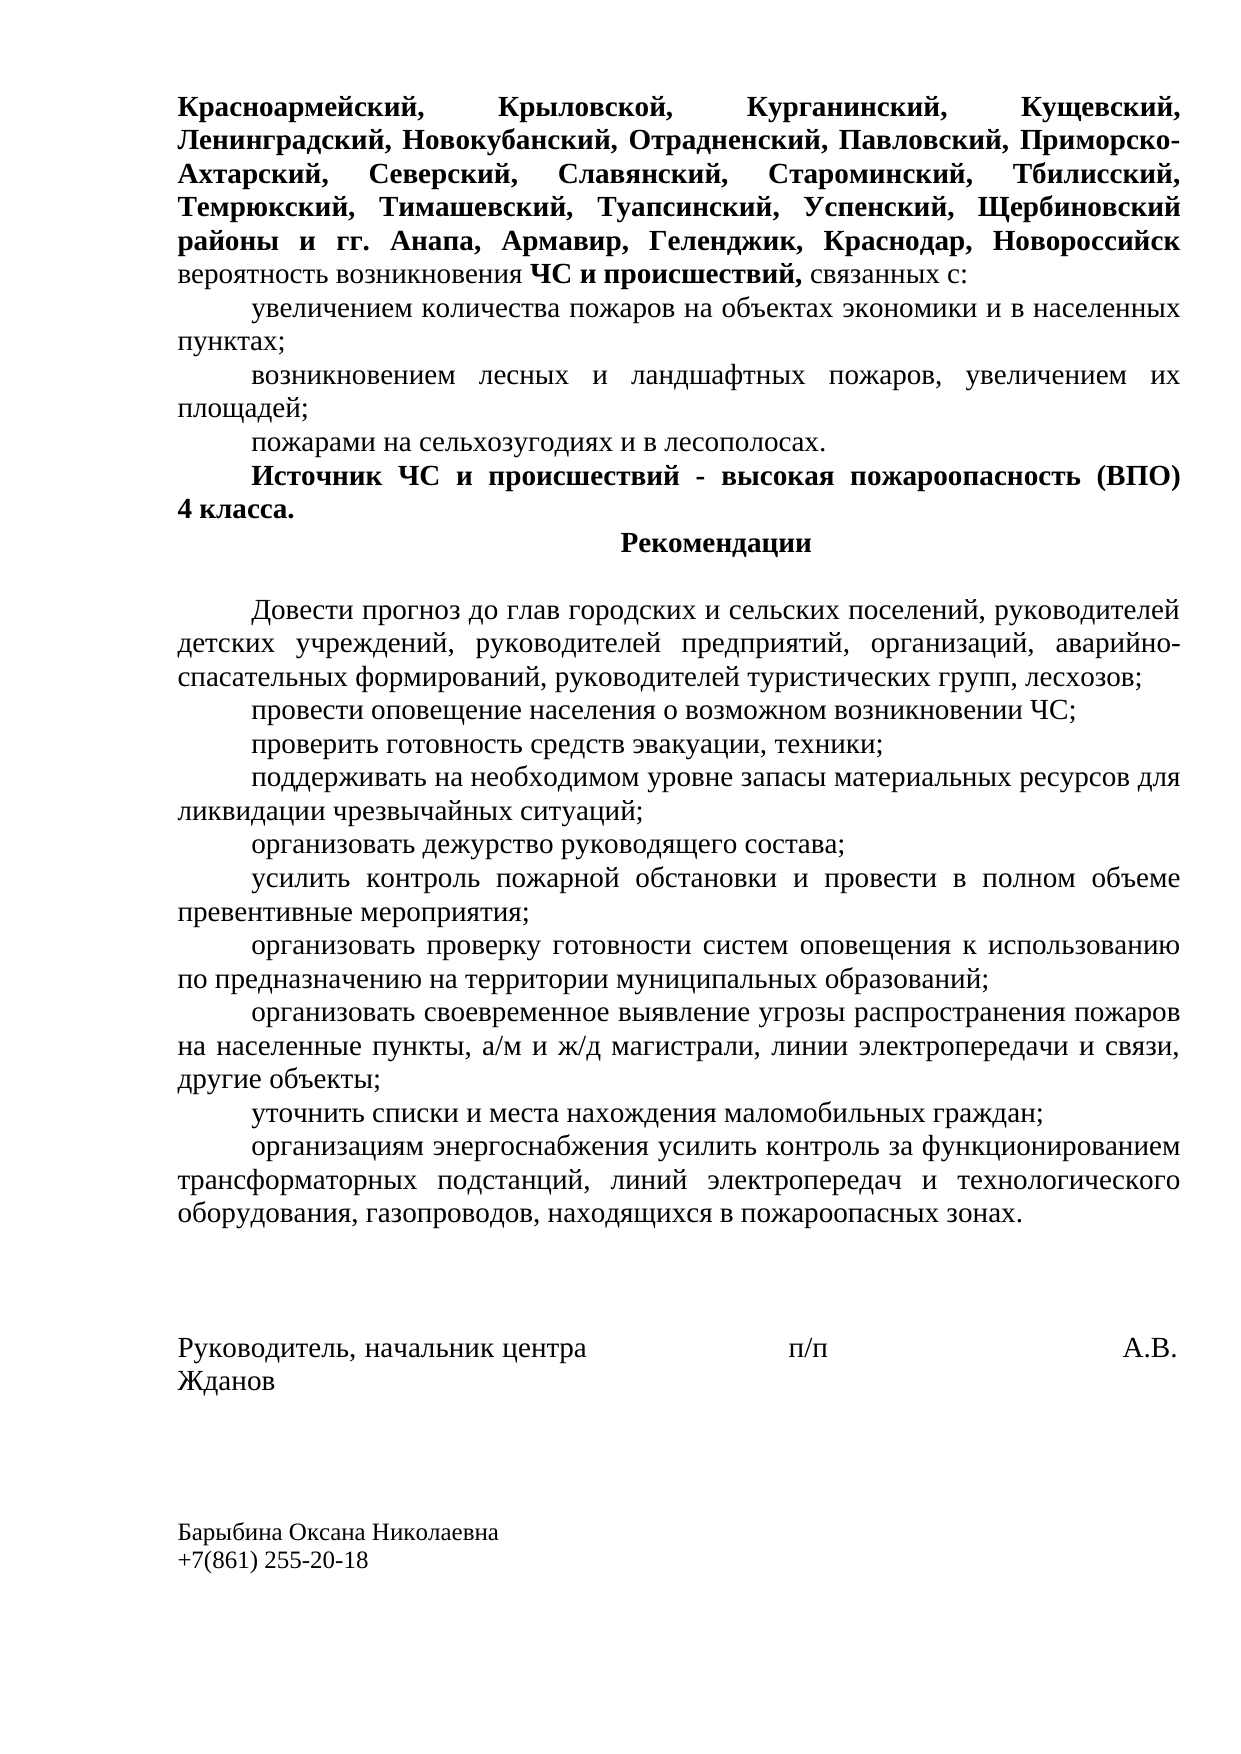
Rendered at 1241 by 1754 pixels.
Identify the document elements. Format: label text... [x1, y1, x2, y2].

text Барыбина Оксана Николаевна [177, 1517, 1181, 1546]
text Руководитель, начальник центра п/п А.В. Жданов [177, 1330, 1181, 1397]
text поддерживать на необходимом уровне запасы материальных ресурсов для ликвидации чрезвычайных ситуаций; [177, 759, 1181, 827]
text Довести прогноз до глав городских и сельских поселений, руководителей детских учреждений, руководителей предприятий, организаций, аварийно-спасательных формирований, руководителей туристических групп, лесхозов; [177, 592, 1181, 692]
text пожарами на сельхозугодиях и в лесополосах. [177, 424, 1181, 458]
text организовать дежурство руководящего состава; [177, 827, 1181, 860]
text возникновением лесных и ландшафтных пожаров, увеличением их площадей; [177, 357, 1181, 424]
text организациям энергоснабжения усилить контроль за функционированием трансформаторных подстанций, линий электропередач и технологического оборудования, газопроводов, находящихся в пожароопасных зонах. [177, 1128, 1181, 1229]
text проверить готовность средств эвакуации, техники; [177, 726, 1181, 759]
text Источник ЧС и происшествий - высокая пожароопасность (ВПО) 4 класса. [177, 458, 1181, 525]
text усилить контроль пожарной обстановки и провести в полном объеме превентивные мероприятия; [177, 860, 1181, 927]
text +7(861) 255-20-18 [177, 1546, 1181, 1574]
text провести оповещение населения о возможном возникновении ЧС; [177, 692, 1181, 726]
text организовать своевременное выявление угрозы распространения пожаров на населенные пункты, а/м и ж/д магистрали, линии электропередачи и связи, другие объекты; [177, 994, 1181, 1095]
text увеличением количества пожаров на объектах экономики и в населенных пунктах; [177, 290, 1181, 357]
text Рекомендации [177, 525, 1181, 558]
text уточнить списки и места нахождения маломобильных граждан; [177, 1095, 1181, 1128]
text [177, 89, 1181, 290]
text организовать проверку готовности систем оповещения к использованию по предназначению на территории муниципальных образований; [177, 927, 1181, 994]
